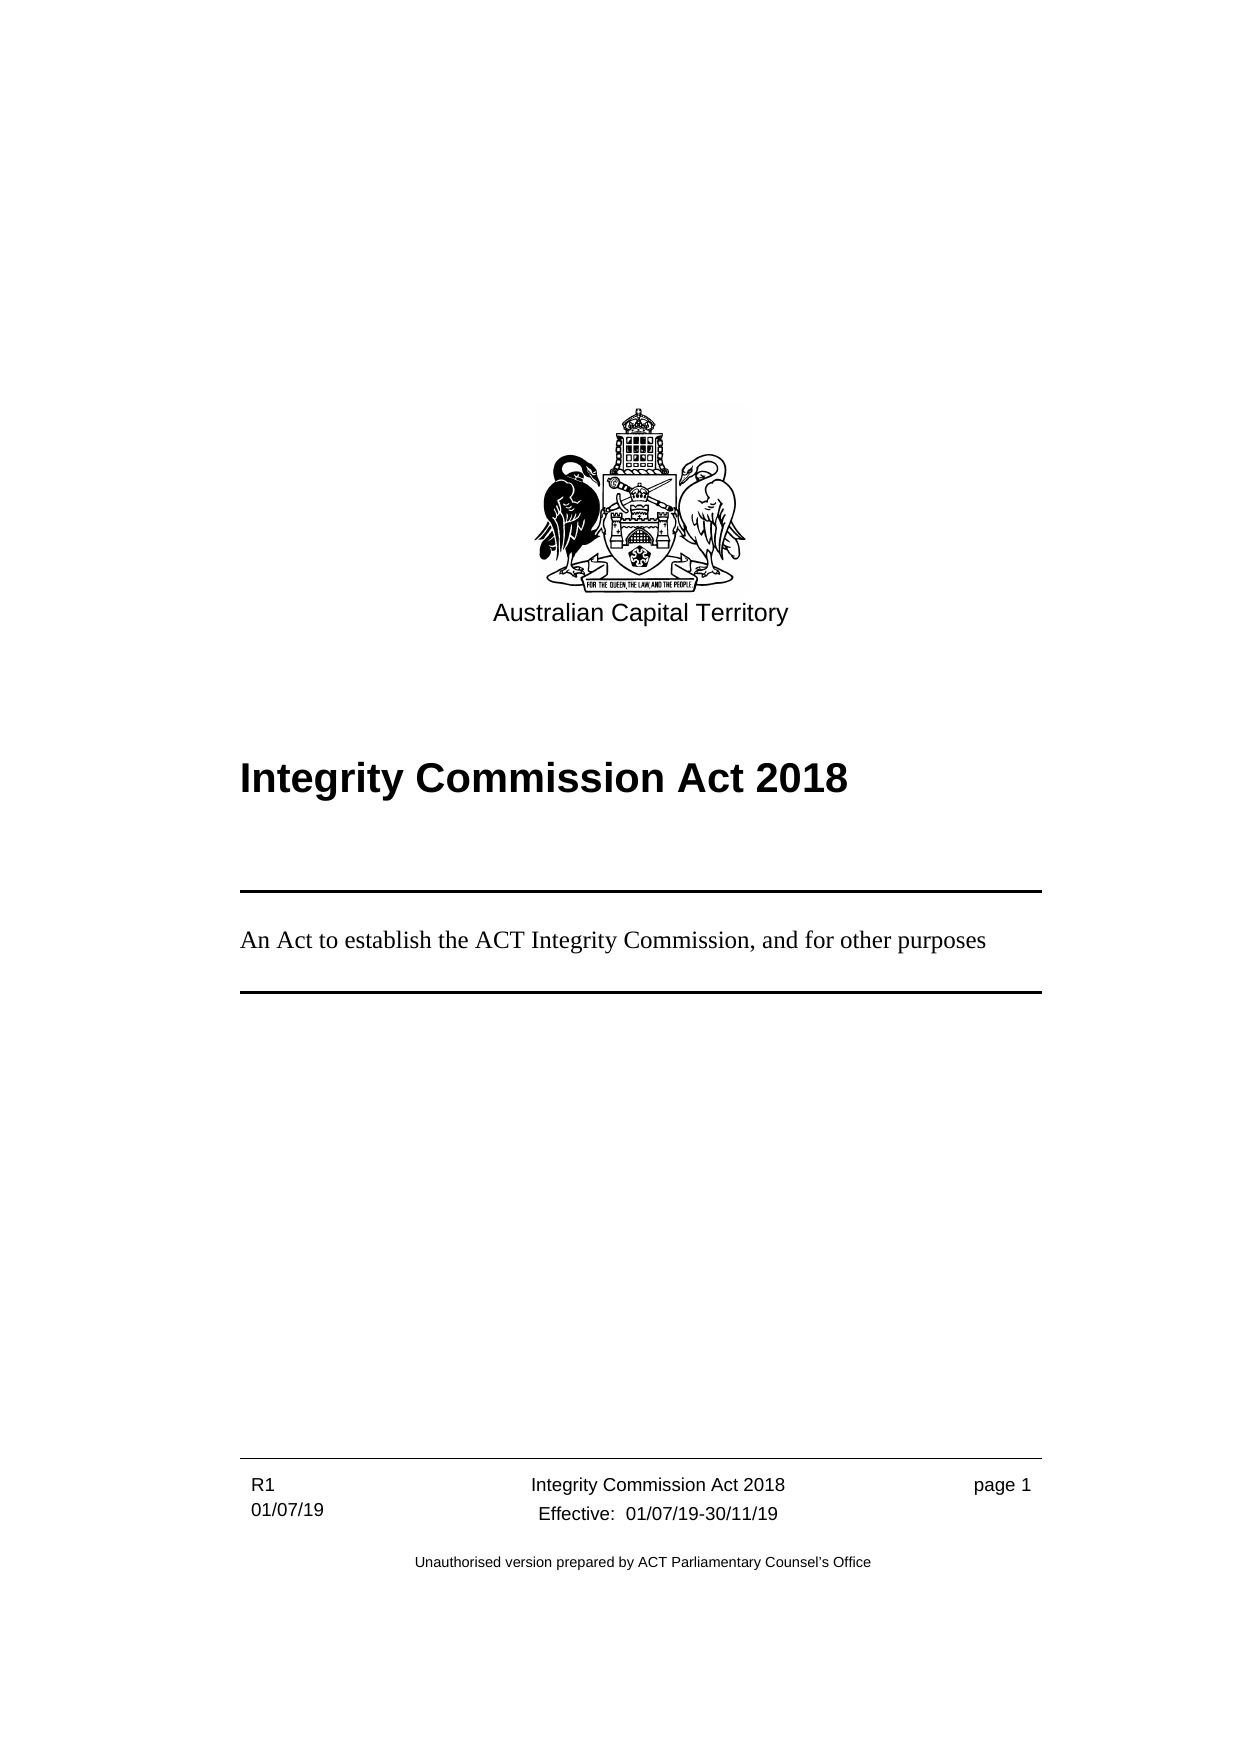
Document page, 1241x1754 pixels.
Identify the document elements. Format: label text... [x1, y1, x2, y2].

title An Act to establish the ACT Integrity Commission, and for other purposes [239, 925, 1042, 953]
picture [531, 404, 751, 598]
text Australian Capital Territory [239, 598, 1042, 627]
text Integrity Commission Act 2018 [239, 754, 1042, 802]
